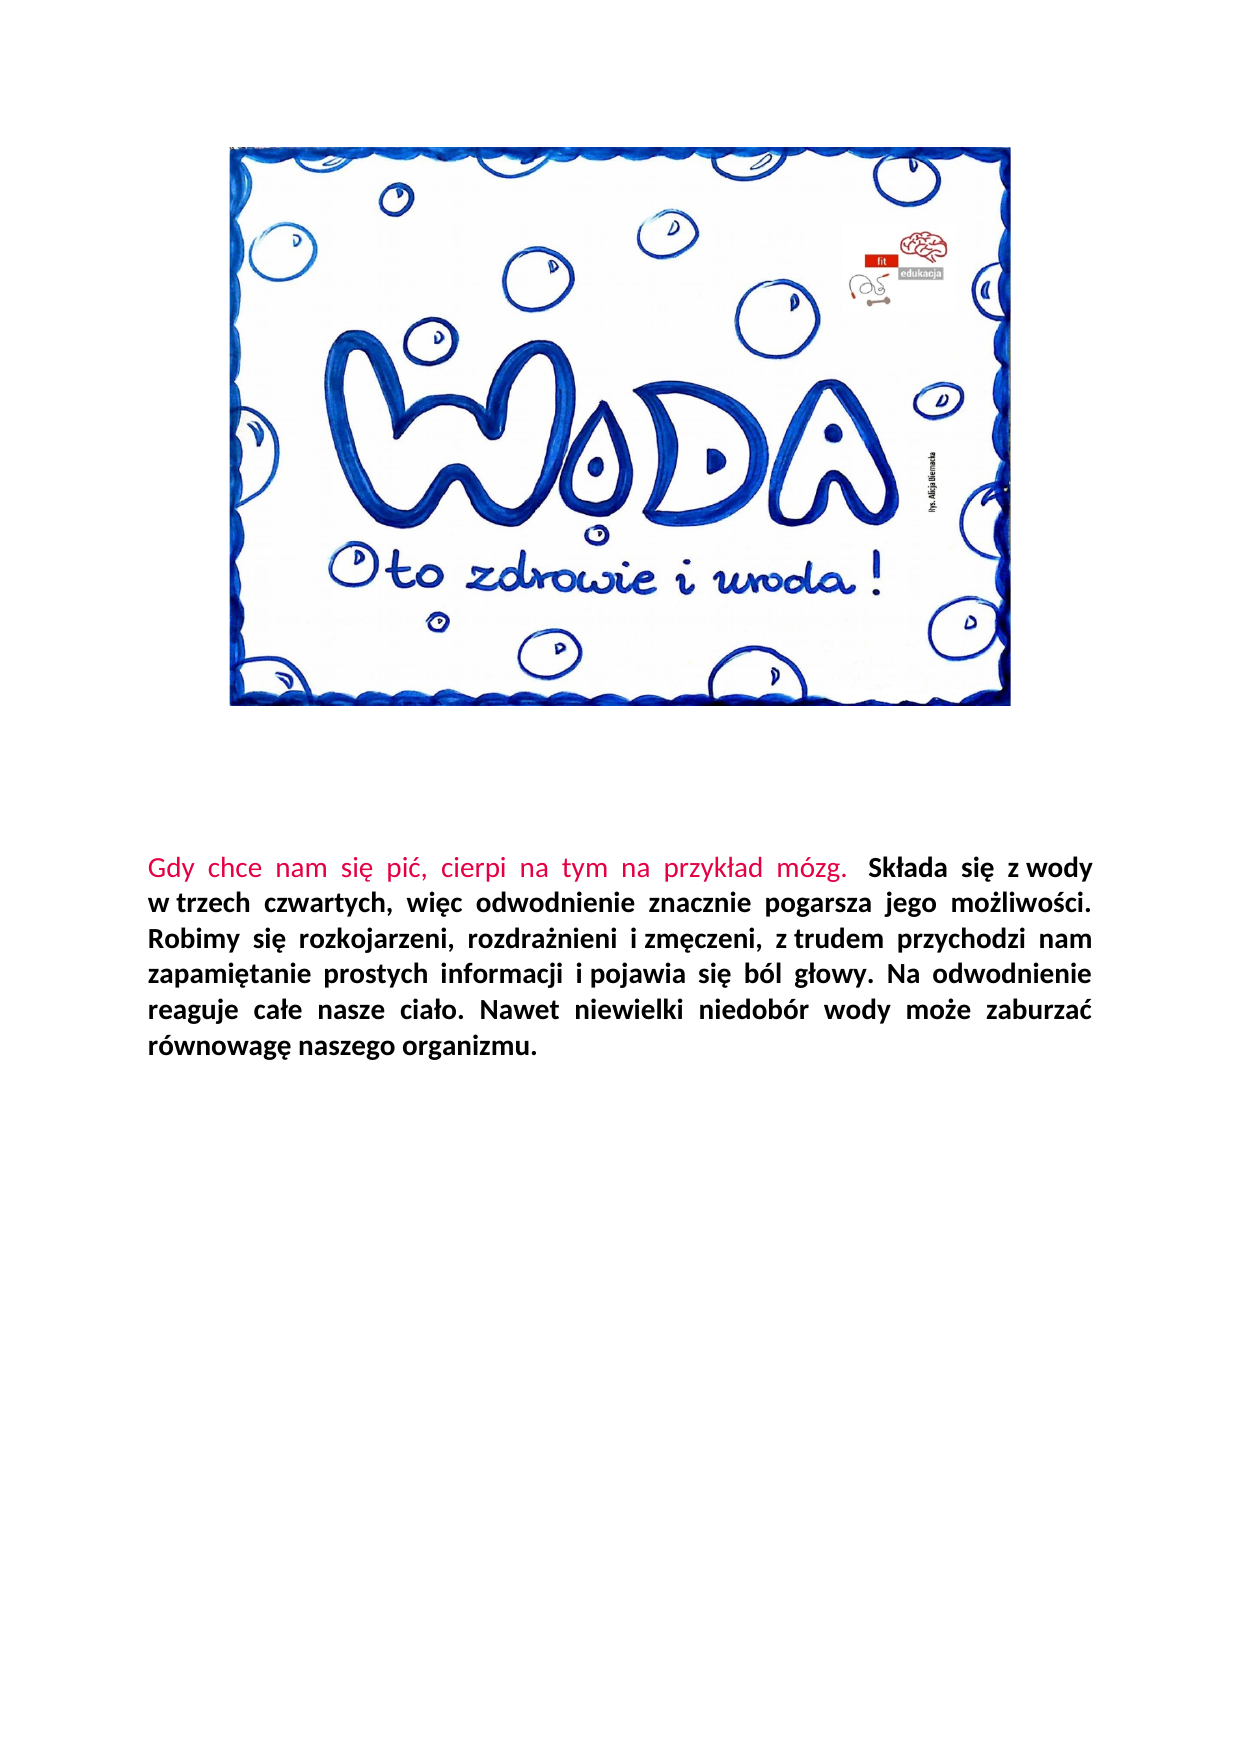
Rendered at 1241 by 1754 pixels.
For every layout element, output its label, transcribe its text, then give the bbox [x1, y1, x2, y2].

text Gdy chce nam się pić, cierpi na tym na przykład mózg. Składa się z wody w trzech czwartych, więc odwodnienie znacznie pogarsza jego możliwości. Robimy się rozkojarzeni, rozdrażnieni i zmęczeni, z trudem przychodzi nam zapamiętanie prostych informacji i pojawia się ból głowy. Na odwodnienie reaguje całe nasze ciało. Nawet niewielki niedobór wody może zaburzać równowagę naszego organizmu. [148, 849, 1093, 1062]
picture [229, 147, 1011, 706]
